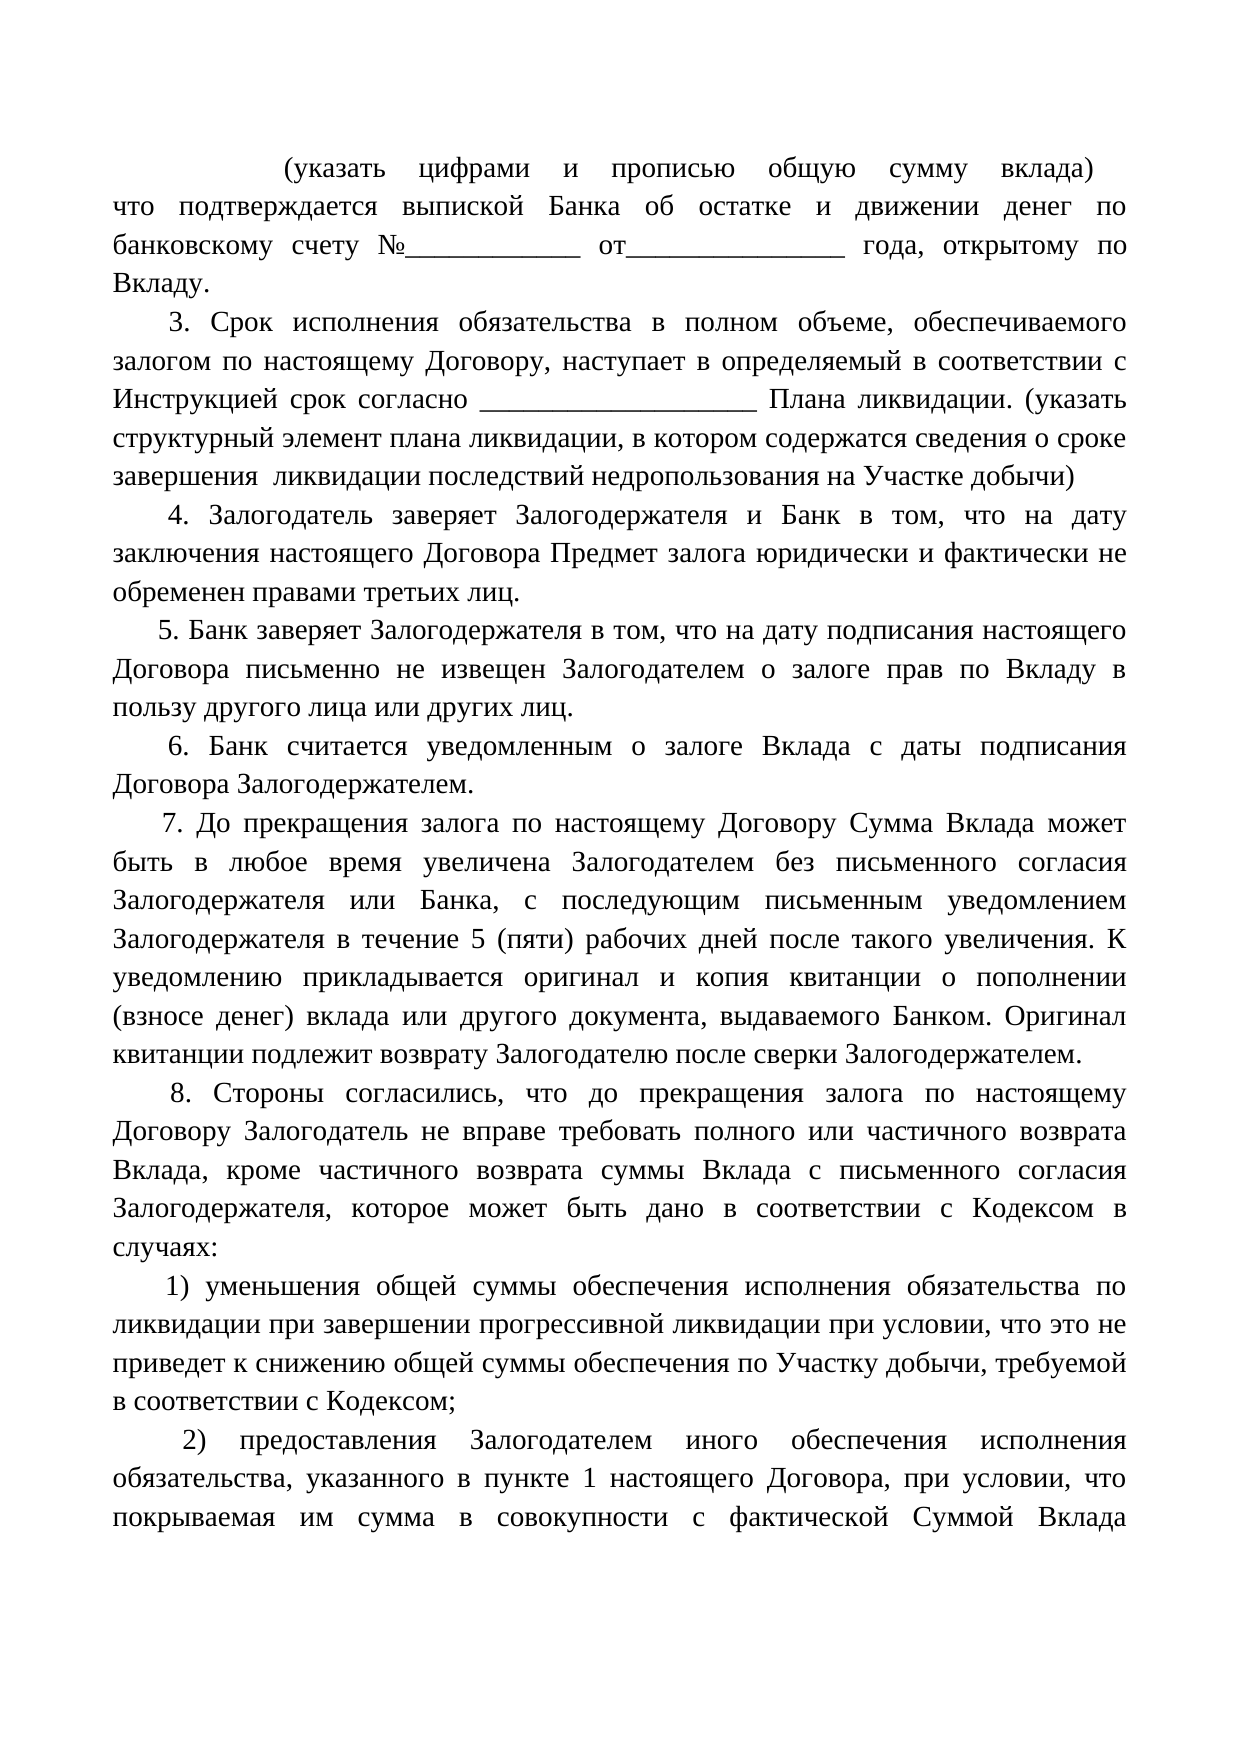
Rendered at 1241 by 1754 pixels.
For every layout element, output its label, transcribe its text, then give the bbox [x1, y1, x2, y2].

text 1) уменьшения общей суммы обеспечения исполнения обязательства по ликвидации при завершении прогрессивной ликвидации при условии, что это не приведет к снижению общей суммы обеспечения по Участку добычи, требуемой в соответствии с Кодексом; [112, 1268, 1128, 1417]
text 8. Стороны согласились, что до прекращения залога по настоящему Договору Залогодатель не вправе требовать полного или частичного возврата Вклада, кроме частичного возврата суммы Вклада с письменного согласия Залогодержателя, которое может быть дано в соответствии с Кодексом в случаях: [112, 1075, 1128, 1263]
text 6. Банк считается уведомленным о залоге Вклада с даты подписания Договора Залогодержателем. [112, 728, 1128, 800]
text 7. До прекращения залога по настоящему Договору Сумма Вклада может быть в любое время увеличена Залогодателем без письменного согласия Залогодержателя или Банка, с последующим письменным уведомлением Залогодержателя в течение 5 (пяти) рабочих дней после такого увеличения. К уведомлению прикладывается оригинал и копия квитанции о пополнении (взносе денег) вклада или другого документа, выдаваемого Банком. Оригинал квитанции подлежит возврату Залогодателю после сверки Залогодержателем. [112, 805, 1128, 1070]
text 4. Залогодатель заверяет Залогодержателя и Банк в том, что на дату заключения настоящего Договора Предмет залога юридически и фактически не обременен правами третьих лиц. [112, 497, 1128, 607]
text 5. Банк заверяет Залогодержателя в том, что на дату подписания настоящего Договора письменно не извещен Залогодателем о залоге прав по Вкладу в пользу другого лица или других лиц. [112, 612, 1128, 723]
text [112, 1422, 1128, 1532]
text 3. Срок исполнения обязательства в полном объеме, обеспечиваемого залогом по настоящему Договору, наступает в определяемый в соответствии с Инструкцией срок согласно ___________________ Плана ликвидации. (указать структурный элемент плана ликвидации, в котором содержатся сведения о сроке завершения ликвидации последствий недропользования на Участке добычи) [112, 304, 1128, 492]
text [112, 150, 1128, 299]
